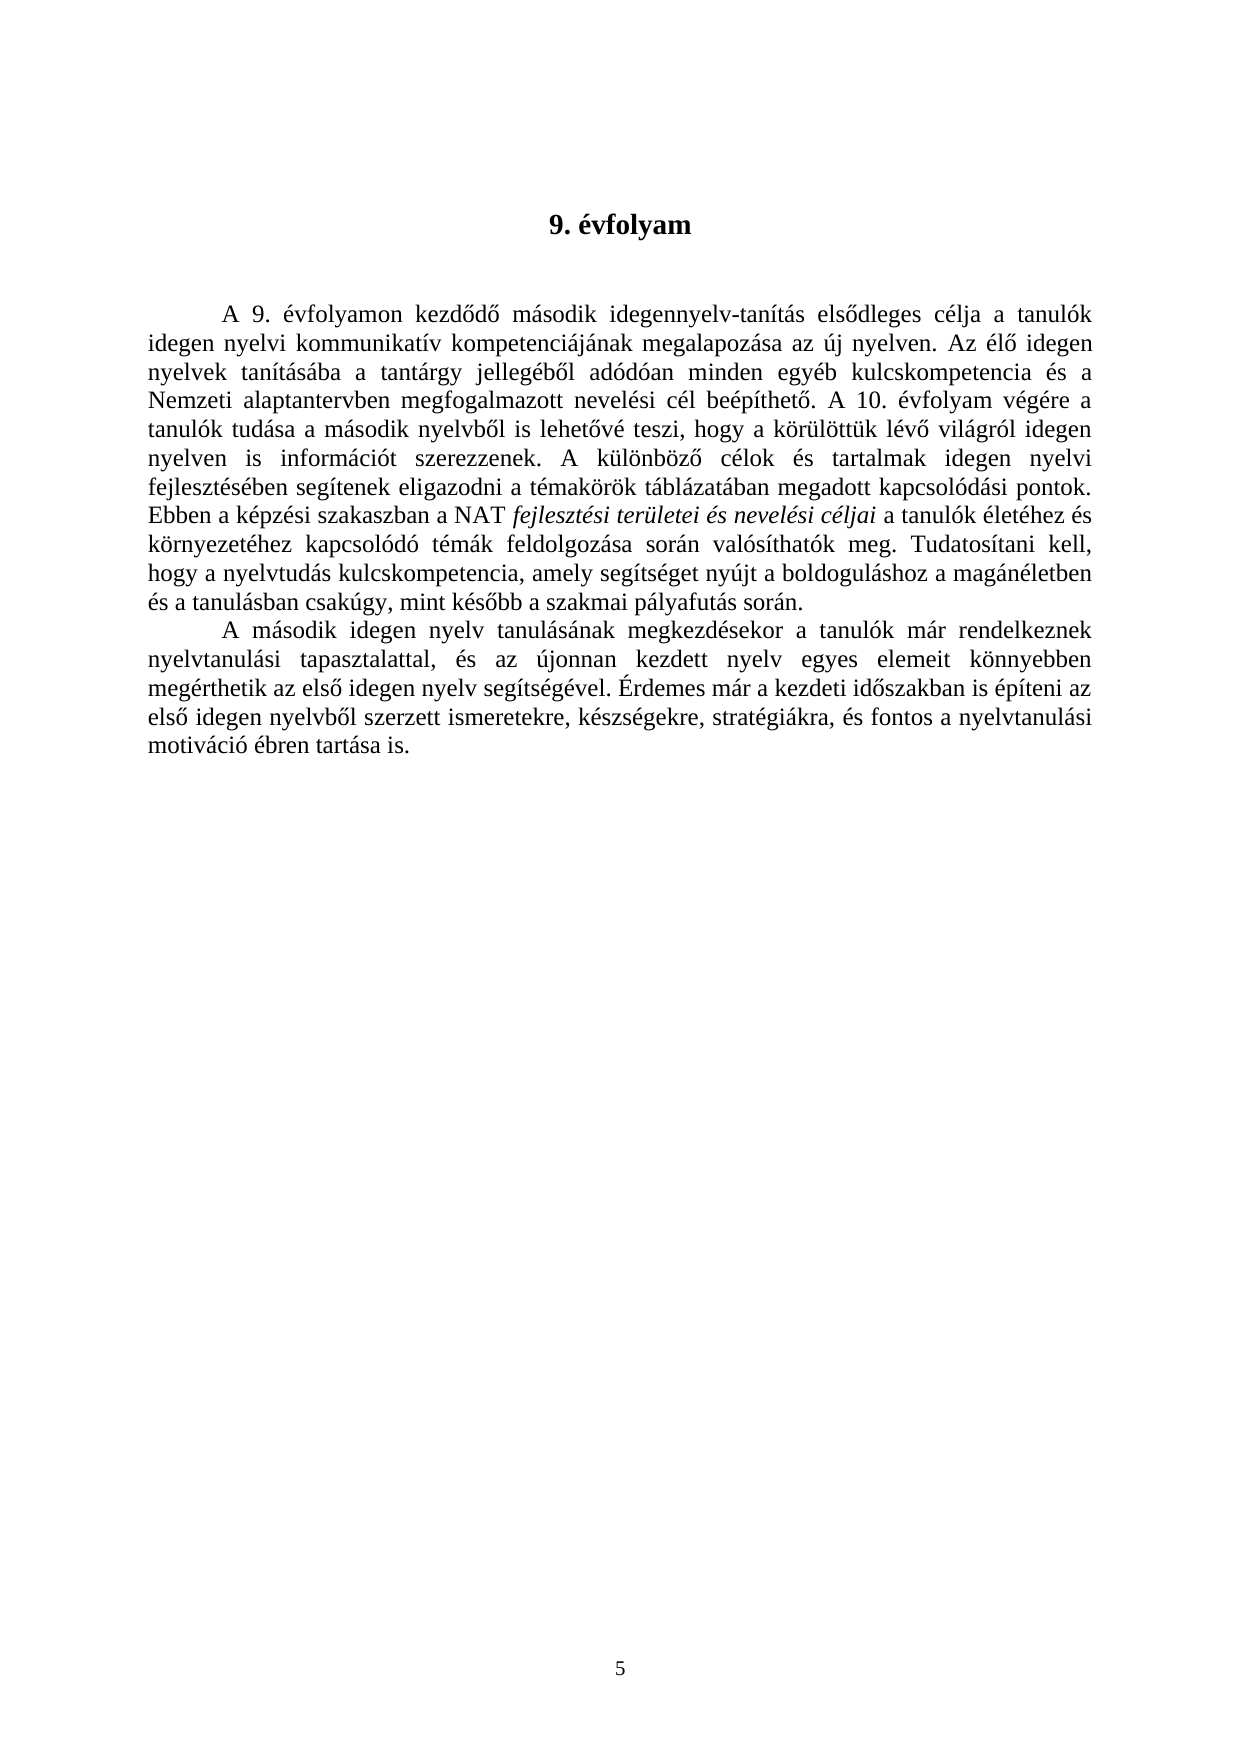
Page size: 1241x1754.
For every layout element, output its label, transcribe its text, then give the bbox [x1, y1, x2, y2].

text A második idegen nyelv tanulásának megkezdésekor a tanulók már rendelkeznek nyelvtanulási tapasztalattal, és az újonnan kezdett nyelv egyes elemeit könnyebben megérthetik az első idegen nyelv segítségével. Érdemes már a kezdeti időszakban is építeni az első idegen nyelvből szerzett ismeretekre, készségekre, stratégiákra, és fontos a nyelvtanulási motiváció ébren tartása is. [148, 615, 1093, 759]
text 9. évfolyam [148, 207, 1093, 241]
text A 9. évfolyamon kezdődő második idegennyelv-tanítás elsődleges célja a tanulók idegen nyelvi kommunikatív kompetenciájának megalapozása az új nyelven. Az élő idegen nyelvek tanításába a tantárgy jellegéből adódóan minden egyéb kulcskompetencia és a Nemzeti alaptantervben megfogalmazott nevelési cél beépíthető. A 10. évfolyam végére a tanulók tudása a második nyelvből is lehetővé teszi, hogy a körülöttük lévő világról idegen nyelven is információt szerezzenek. A különböző célok és tartalmak idegen nyelvi fejlesztésében segítenek eligazodni a témakörök táblázatában megadott kapcsolódási pontok. Ebben a képzési szakaszban a NAT fejlesztési területei és nevelési céljai a tanulók életéhez és környezetéhez kapcsolódó témák feldolgozása során valósíthatók meg. Tudatosítani kell, hogy a nyelvtudás kulcskompetencia, amely segítséget nyújt a boldoguláshoz a magánéletben és a tanulásban csakúgy, mint később a szakmai pályafutás során. [148, 299, 1093, 615]
